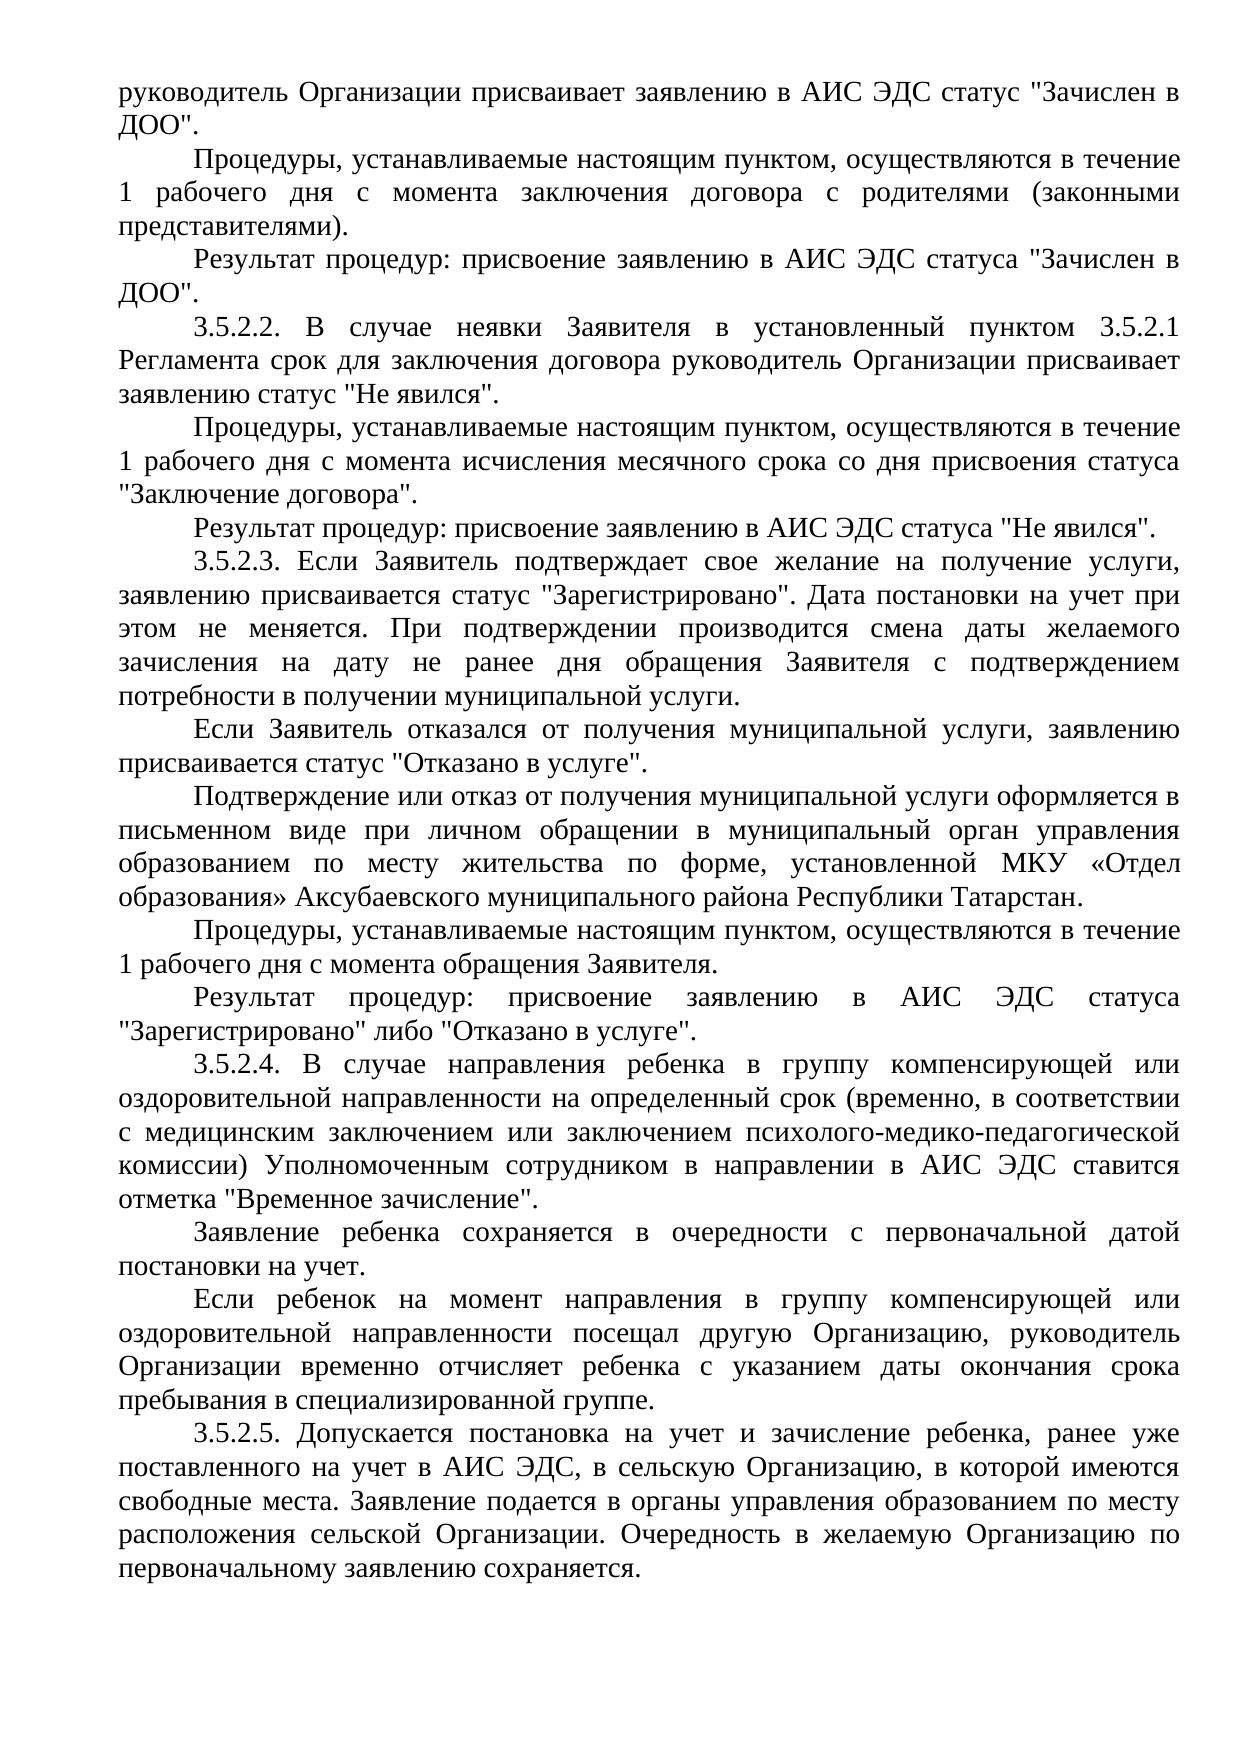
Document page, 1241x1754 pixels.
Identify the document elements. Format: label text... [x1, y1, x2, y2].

text 3.5.2.4. В случае направления ребенка в группу компенсирующей или оздоровительной направленности на определенный срок (временно, в соответствии с медицинским заключением или заключением психолого-медико-педагогической комиссии) Уполномоченным сотрудником в направлении в АИС ЭДС ставится отметка "Временное зачисление". [118, 1047, 1181, 1214]
text Процедуры, устанавливаемые настоящим пунктом, осуществляются в течение 1 рабочего дня с момента заключения договора с родителями (законными представителями). [118, 141, 1181, 242]
text Процедуры, устанавливаемые настоящим пунктом, осуществляются в течение 1 рабочего дня с момента исчисления месячного срока со дня присвоения статуса "Заключение договора". [118, 409, 1181, 510]
text Процедуры, устанавливаемые настоящим пунктом, осуществляются в течение 1 рабочего дня с момента обращения Заявителя. [118, 912, 1181, 979]
text Заявление ребенка сохраняется в очередности с первоначальной датой постановки на учет. [118, 1214, 1181, 1281]
text Результат процедур: присвоение заявлению в АИС ЭДС статуса "Зачислен в ДОО". [118, 242, 1181, 309]
text Подтверждение или отказ от получения муниципальной услуги оформляется в письменном виде при личном обращении в муниципальный орган управления образованием по месту жительства по форме, установленной МКУ «Отдел образования» Аксубаевского муниципального района Республики Татарстан. [118, 778, 1181, 912]
text Результат процедур: присвоение заявлению в АИС ЭДС статуса "Не явился". [118, 510, 1181, 543]
text 3.5.2.3. Если Заявитель подтверждает свое желание на получение услуги, заявлению присваивается статус "Зарегистрировано". Дата постановки на учет при этом не меняется. При подтверждении производится смена даты желаемого зачисления на дату не ранее дня обращения Заявителя с подтверждением потребности в получении муниципальной услуги. [118, 543, 1181, 711]
text 3.5.2.2. В случае неявки Заявителя в установленный пунктом 3.5.2.1 Регламента срок для заключения договора руководитель Организации присваивает заявлению статус "Не явился". [118, 309, 1181, 409]
text Если ребенок на момент направления в группу компенсирующей или оздоровительной направленности посещал другую Организацию, руководитель Организации временно отчисляет ребенка с указанием даты окончания срока пребывания в специализированной группе. [118, 1281, 1181, 1416]
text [118, 74, 1181, 141]
text 3.5.2.5. Допускается постановка на учет и зачисление ребенка, ранее уже поставленного на учет в АИС ЭДС, в сельскую Организацию, в которой имеются свободные места. Заявление подается в органы управления образованием по месту расположения сельской Организации. Очередность в желаемую Организацию по первоначальному заявлению сохраняется. [118, 1416, 1181, 1583]
text Результат процедур: присвоение заявлению в АИС ЭДС статуса "Зарегистрировано" либо "Отказано в услуге". [118, 979, 1181, 1047]
text Если Заявитель отказался от получения муниципальной услуги, заявлению присваивается статус "Отказано в услуге". [118, 711, 1181, 778]
